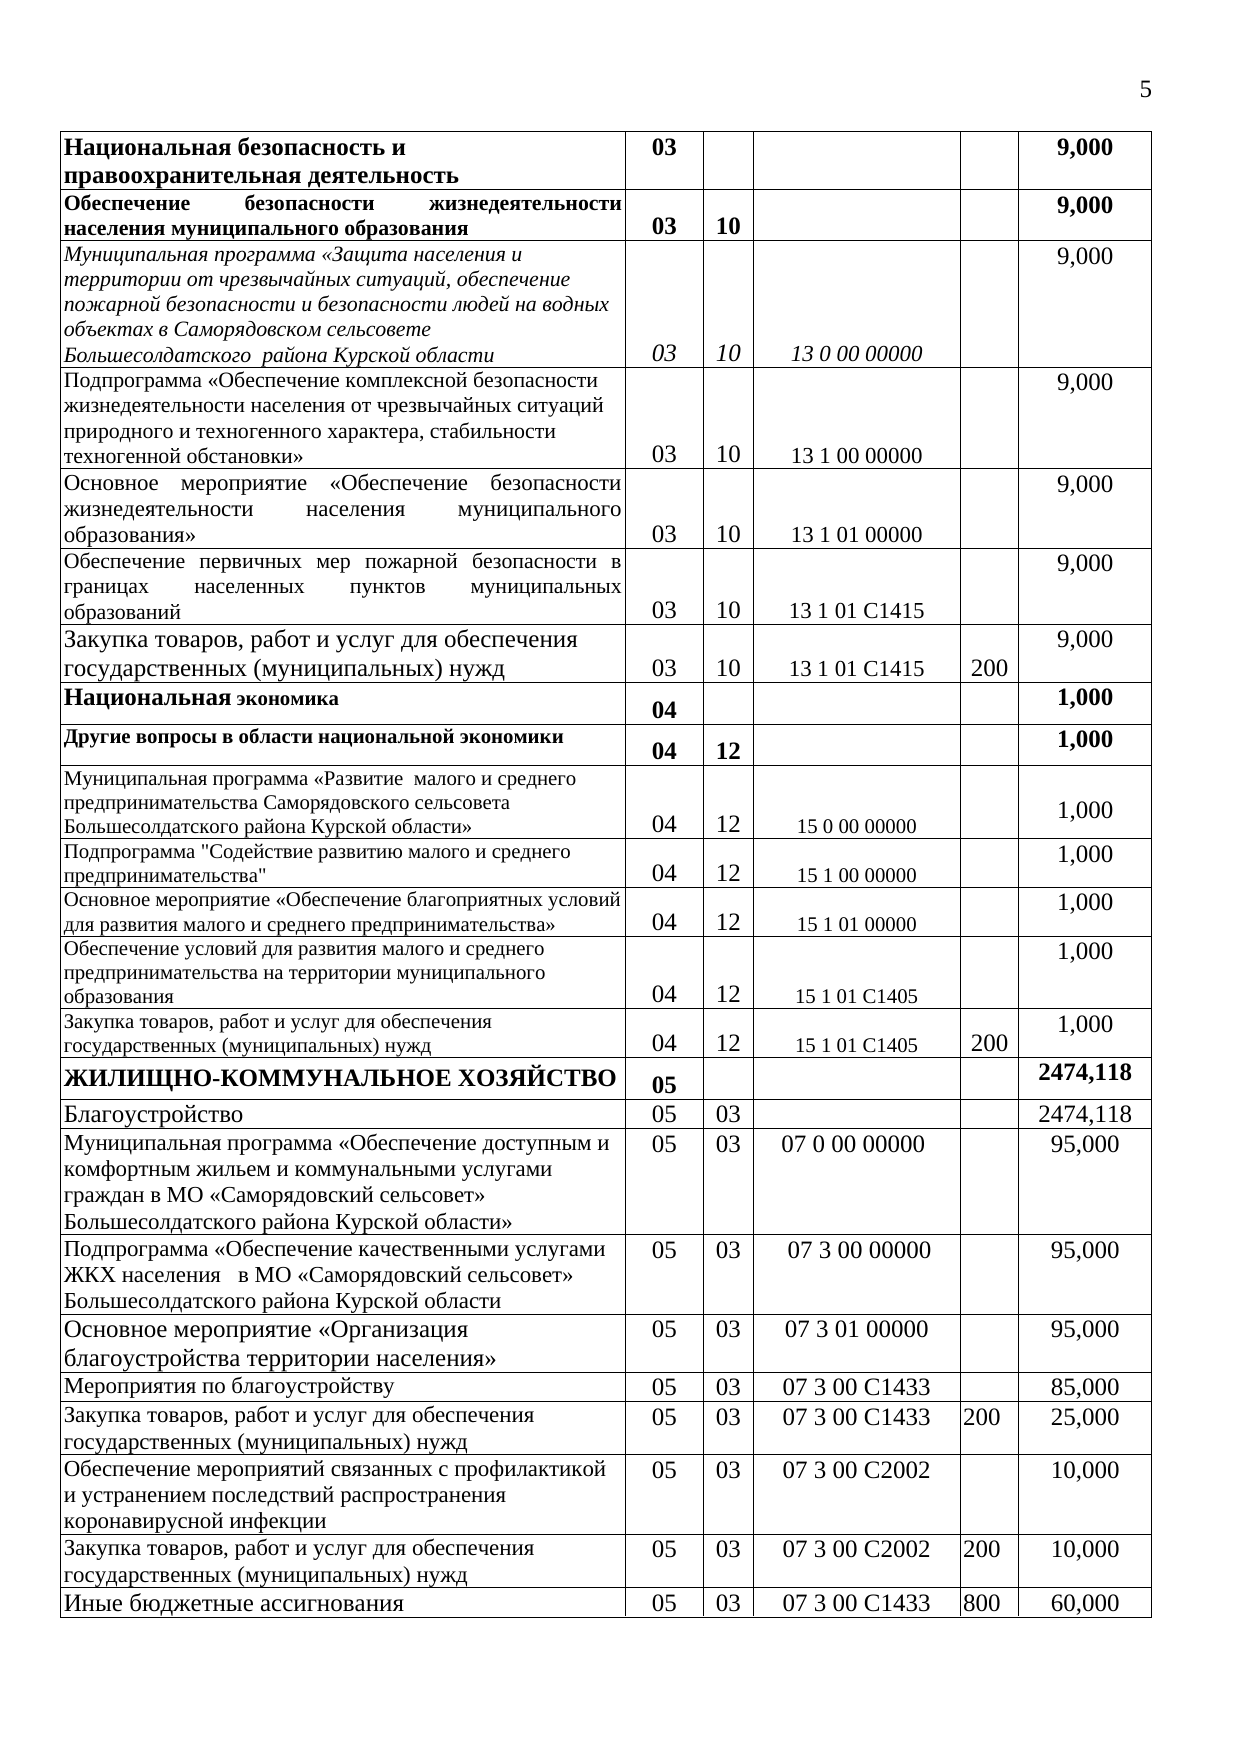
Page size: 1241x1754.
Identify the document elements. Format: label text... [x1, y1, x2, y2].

table_cell [961, 1058, 1018, 1098]
table_cell 1,000 [1019, 937, 1151, 1008]
table_cell 03 [704, 1315, 753, 1372]
table_cell 1,000 [1019, 1009, 1151, 1057]
table_cell 12 [704, 1009, 753, 1057]
table_cell 10 [704, 368, 753, 468]
table_cell 1,000 [1019, 725, 1151, 765]
table_cell 05 [626, 1373, 703, 1401]
table_cell 03 [704, 1129, 753, 1234]
table_cell 800 [961, 1588, 1018, 1616]
table_cell Подпрограмма "Содействие развитию малого и среднего предпринимательства" [61, 839, 625, 887]
table_cell 07 3 00 00000 [754, 1235, 960, 1314]
table_cell ЖИЛИЩНО-КОММУНАЛЬНОЕ ХОЗЯЙСТВО [61, 1058, 625, 1098]
table_cell 85,000 [1019, 1373, 1151, 1401]
table_cell [961, 549, 1018, 624]
table_cell Закупка товаров, работ и услуг для обеспечения государственных (муниципальных) нужд [61, 1009, 625, 1057]
table_cell [704, 1058, 753, 1098]
table_cell 05 [626, 1535, 703, 1587]
table_cell 03 [626, 190, 703, 240]
table_cell 03 [626, 132, 703, 189]
table_cell [704, 132, 753, 189]
table_cell 04 [626, 725, 703, 765]
table_cell [961, 839, 1018, 887]
table_cell 12 [704, 839, 753, 887]
table_cell [754, 683, 960, 723]
table_cell 200 [961, 1535, 1018, 1587]
table_cell 12 [704, 937, 753, 1008]
table_cell Иные бюджетные ассигнования [61, 1588, 625, 1616]
table_cell Закупка товаров, работ и услуг для обеспечения государственных (муниципальных) нужд [61, 1535, 625, 1587]
table_cell 03 [704, 1402, 753, 1454]
table_cell 13 1 01 С1415 [754, 549, 960, 624]
table_cell Национальная экономика [61, 683, 625, 723]
table_cell [961, 766, 1018, 838]
table_cell 07 3 00 С1433 [754, 1373, 960, 1401]
table_cell 05 [626, 1235, 703, 1314]
table_cell Обеспечение условий для развития малого и среднего предпринимательства на территории муниципального образования [61, 937, 625, 1008]
table_cell 1,000 [1019, 839, 1151, 887]
table_cell Муниципальная программа «Обеспечение доступным и комфортным жильем и коммунальными услугами граждан в МО «Саморядовский сельсовет» Большесолдатского района Курской области» [61, 1129, 625, 1234]
table_cell 04 [626, 1009, 703, 1057]
table_cell Благоустройство [61, 1100, 625, 1128]
table_cell Подпрограмма «Обеспечение качественными услугами ЖКХ населения в МО «Саморядовский сельсовет» Большесолдатского района Курской области [61, 1235, 625, 1314]
table_cell [754, 725, 960, 765]
table_cell 9,000 [1019, 132, 1151, 189]
table_cell 25,000 [1019, 1402, 1151, 1454]
table_cell Основное мероприятие «Обеспечение благоприятных условий для развития малого и среднего предпринимательства» [61, 888, 625, 936]
table_cell 03 [626, 625, 703, 682]
table_cell 95,000 [1019, 1315, 1151, 1372]
table_cell 10,000 [1019, 1535, 1151, 1587]
table_cell 200 [961, 1009, 1018, 1057]
table_cell 9,000 [1019, 549, 1151, 624]
table_cell 200 [961, 625, 1018, 682]
table_cell Подпрограмма «Обеспечение комплексной безопасности жизнедеятельности населения от чрезвычайных ситуаций природного и техногенного характера, стабильности техногенной обстановки» [61, 368, 625, 468]
table_cell Национальная безопасность и правоохранительная деятельность [61, 132, 625, 189]
table_cell [754, 190, 960, 240]
table_cell 9,000 [1019, 368, 1151, 468]
table_cell [961, 1373, 1018, 1401]
table_cell Муниципальная программа «Развитие малого и среднего предпринимательства Саморядовского сельсовета Большесолдатского района Курской области» [61, 766, 625, 838]
table_cell 1,000 [1019, 766, 1151, 838]
table_cell 03 [704, 1588, 753, 1616]
table_cell 05 [626, 1129, 703, 1234]
table_cell Обеспечение мероприятий связанных с профилактикой и устранением последствий распространения коронавирусной инфекции [61, 1455, 625, 1534]
table_cell 04 [626, 766, 703, 838]
table_cell 07 3 00 С1433 [754, 1588, 960, 1616]
table_cell Обеспечение безопасности жизнедеятельности населения муниципального образования [61, 190, 625, 240]
table_cell 03 [704, 1455, 753, 1534]
table_cell 13 1 01 00000 [754, 469, 960, 548]
table_cell [961, 683, 1018, 723]
table_cell [754, 132, 960, 189]
table_cell 10 [704, 549, 753, 624]
table_cell 12 [704, 888, 753, 936]
table_cell [961, 1315, 1018, 1372]
table_cell 15 1 01 00000 [754, 888, 960, 936]
table_cell 12 [704, 766, 753, 838]
table_cell 95,000 [1019, 1235, 1151, 1314]
table_cell 200 [961, 1402, 1018, 1454]
table_cell [754, 1100, 960, 1128]
table_cell [961, 469, 1018, 548]
table_cell 07 3 00 С1433 [754, 1402, 960, 1454]
table_cell 1,000 [1019, 683, 1151, 723]
table_cell 04 [626, 683, 703, 723]
table_cell 07 0 00 00000 [754, 1129, 960, 1234]
table_cell 2474,118 [1019, 1058, 1151, 1098]
table_cell 03 [704, 1100, 753, 1128]
table_cell [961, 368, 1018, 468]
table_cell 12 [704, 725, 753, 765]
table_cell 60,000 [1019, 1588, 1151, 1616]
table_cell [961, 1100, 1018, 1128]
table_cell 10,000 [1019, 1455, 1151, 1534]
table_cell Мероприятия по благоустройству [61, 1373, 625, 1401]
table_cell [961, 1129, 1018, 1234]
table_cell 9,000 [1019, 469, 1151, 548]
table_cell 03 [626, 241, 703, 367]
table_cell 03 [704, 1235, 753, 1314]
table_cell 2474,118 [1019, 1100, 1151, 1128]
table_cell 1,000 [1019, 888, 1151, 936]
table_cell 05 [626, 1100, 703, 1128]
table_cell 07 3 00 С2002 [754, 1535, 960, 1587]
table_cell 04 [626, 839, 703, 887]
table_cell 05 [626, 1402, 703, 1454]
table_cell 07 3 01 00000 [754, 1315, 960, 1372]
table_cell [961, 1235, 1018, 1314]
table_cell 9,000 [1019, 241, 1151, 367]
table_cell 03 [626, 469, 703, 548]
table_cell [754, 1058, 960, 1098]
table_cell Другие вопросы в области национальной экономики [61, 725, 625, 765]
table_cell Обеспечение первичных мер пожарной безопасности в границах населенных пунктов муниципальных образований [61, 549, 625, 624]
table_cell [961, 241, 1018, 367]
table_cell 10 [704, 190, 753, 240]
table_cell 10 [704, 469, 753, 548]
table_cell Закупка товаров, работ и услуг для обеспечения государственных (муниципальных) нужд [61, 1402, 625, 1454]
table_cell 15 0 00 00000 [754, 766, 960, 838]
table_cell 15 1 01 С1405 [754, 937, 960, 1008]
table_cell [961, 190, 1018, 240]
table_cell Муниципальная программа «Защита населения и территории от чрезвычайных ситуаций, обеспечение пожарной безопасности и безопасности людей на водных объектах в Саморядовском сельсовете Большесолдатского района Курской области [61, 241, 625, 367]
table_cell 13 0 00 00000 [754, 241, 960, 367]
table_cell 9,000 [1019, 625, 1151, 682]
table_cell 05 [626, 1058, 703, 1098]
table_cell Закупка товаров, работ и услуг для обеспечения государственных (муниципальных) нужд [61, 625, 625, 682]
table_cell 15 1 01 С1405 [754, 1009, 960, 1057]
table_cell 05 [626, 1455, 703, 1534]
table_cell Основное мероприятие «Обеспечение безопасности жизнедеятельности населения муниципального образования» [61, 469, 625, 548]
table_cell 10 [704, 241, 753, 367]
table_cell [961, 132, 1018, 189]
table_cell 03 [626, 368, 703, 468]
table_cell [961, 888, 1018, 936]
table_cell 03 [626, 549, 703, 624]
table_cell 04 [626, 888, 703, 936]
table_cell 03 [704, 1373, 753, 1401]
table_cell [961, 1455, 1018, 1534]
table_cell 15 1 00 00000 [754, 839, 960, 887]
table_cell 13 1 00 00000 [754, 368, 960, 468]
table_cell 04 [626, 937, 703, 1008]
table_cell [704, 683, 753, 723]
table_cell 03 [704, 1535, 753, 1587]
table_cell [961, 937, 1018, 1008]
table_cell 05 [626, 1588, 703, 1616]
table_cell Основное мероприятие «Организация благоустройства территории населения» [61, 1315, 625, 1372]
table_cell [961, 725, 1018, 765]
table_cell 05 [626, 1315, 703, 1372]
table_cell 07 3 00 С2002 [754, 1455, 960, 1534]
table_cell 9,000 [1019, 190, 1151, 240]
table_cell 10 [704, 625, 753, 682]
table_cell 13 1 01 С1415 [754, 625, 960, 682]
table_cell 95,000 [1019, 1129, 1151, 1234]
